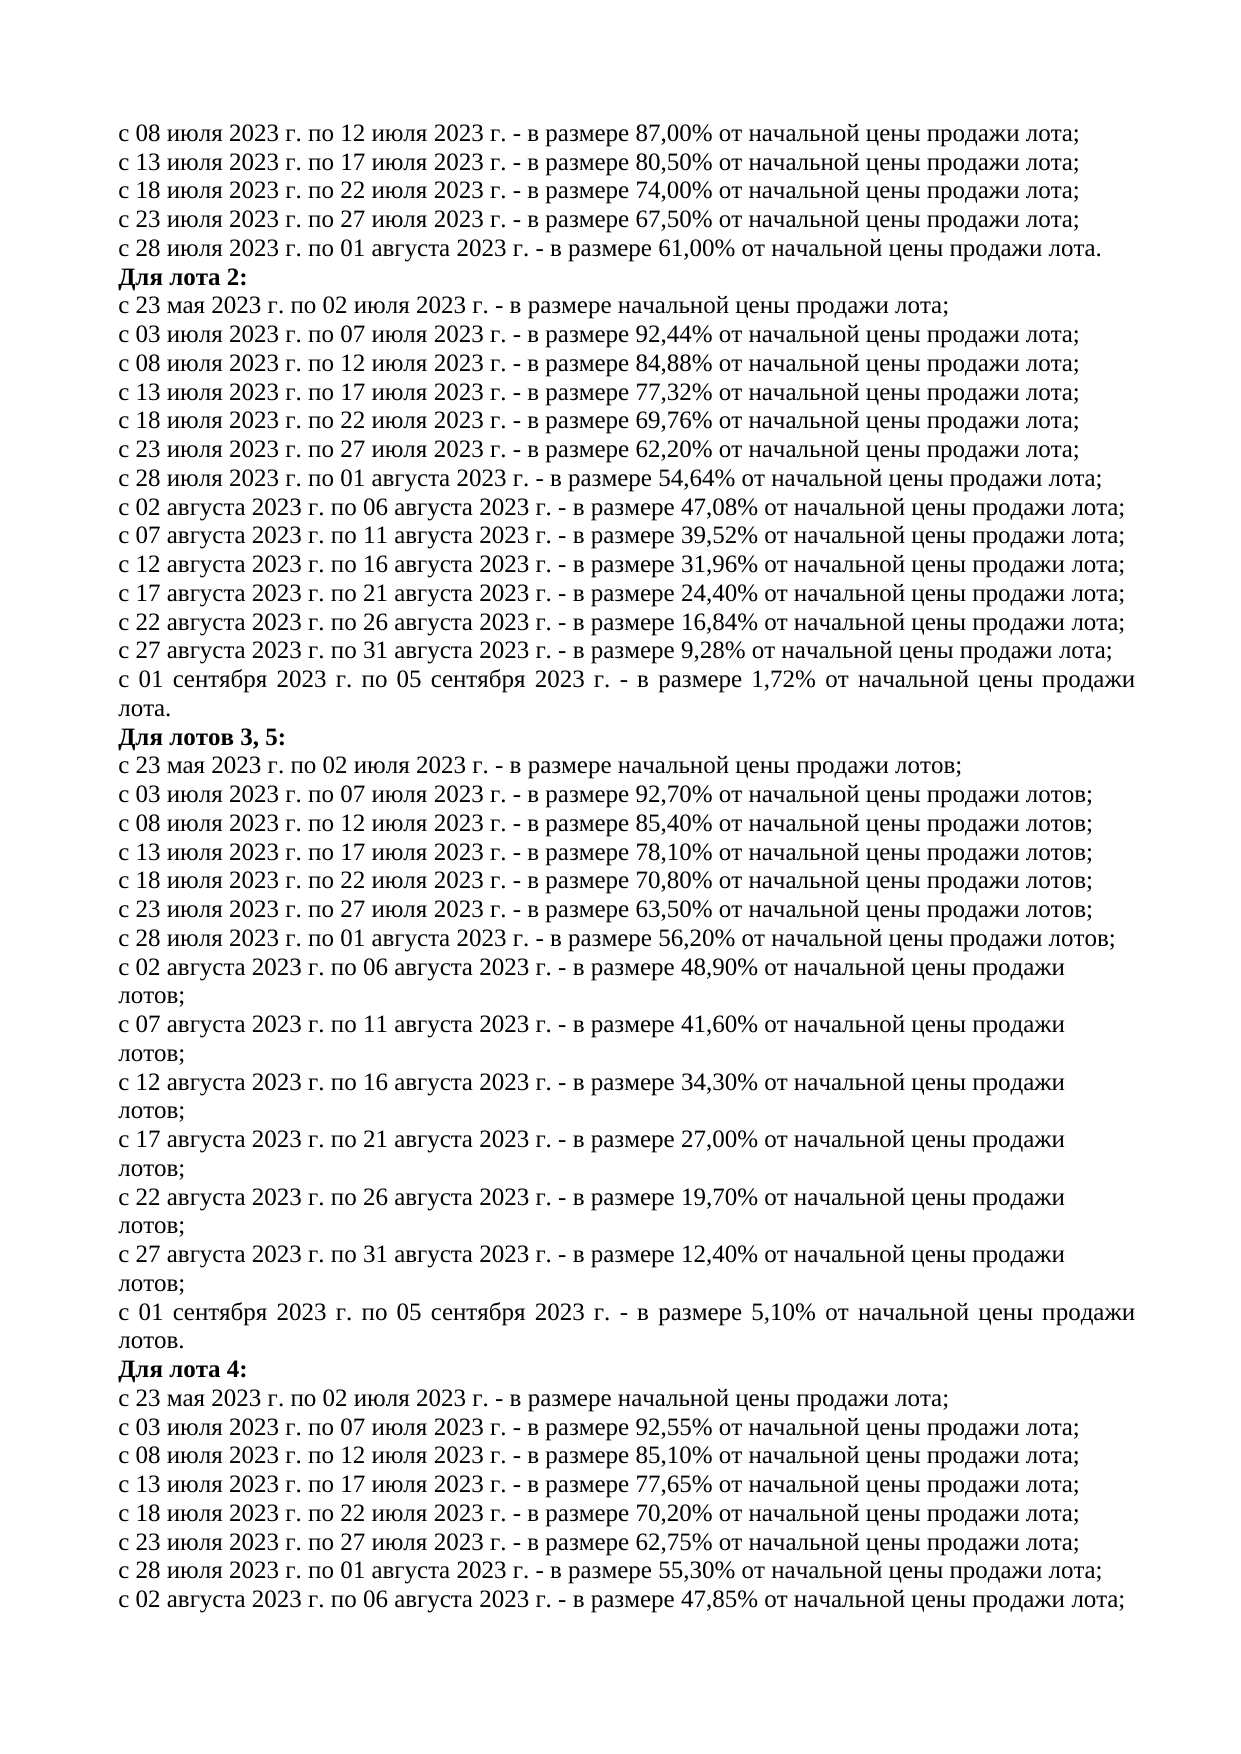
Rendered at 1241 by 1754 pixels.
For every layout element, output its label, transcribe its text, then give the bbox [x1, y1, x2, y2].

text с 03 июля 2023 г. по 07 июля 2023 г. - в размере 92,55% от начальной цены продажи лота; [118, 1412, 1137, 1441]
text с 02 августа 2023 г. по 06 августа 2023 г. - в размере 47,85% от начальной цены продажи лота; [118, 1584, 1137, 1613]
text с 01 сентября 2023 г. по 05 сентября 2023 г. - в размере 1,72% от начальной цены продажи лота. [118, 664, 1137, 722]
text с 03 июля 2023 г. по 07 июля 2023 г. - в размере 92,44% от начальной цены продажи лота; [118, 319, 1137, 348]
text с 03 июля 2023 г. по 07 июля 2023 г. - в размере 92,70% от начальной цены продажи лотов; [118, 779, 1137, 808]
text с 17 августа 2023 г. по 21 августа 2023 г. - в размере 27,00% от начальной цены продажи лотов; [118, 1124, 1137, 1182]
text с 23 мая 2023 г. по 02 июля 2023 г. - в размере начальной цены продажи лота; [118, 1383, 1137, 1412]
text Для лота 2: [118, 262, 1137, 291]
text с 28 июля 2023 г. по 01 августа 2023 г. - в размере 56,20% от начальной цены продажи лотов; [118, 923, 1137, 952]
text с 13 июля 2023 г. по 17 июля 2023 г. - в размере 77,65% от начальной цены продажи лота; [118, 1469, 1137, 1498]
text с 08 июля 2023 г. по 12 июля 2023 г. - в размере 85,40% от начальной цены продажи лотов; [118, 808, 1137, 837]
text с 27 августа 2023 г. по 31 августа 2023 г. - в размере 12,40% от начальной цены продажи лотов; [118, 1239, 1137, 1297]
text с 23 июля 2023 г. по 27 июля 2023 г. - в размере 62,20% от начальной цены продажи лота; [118, 434, 1137, 463]
text Для лота 4: [118, 1354, 1137, 1383]
text с 13 июля 2023 г. по 17 июля 2023 г. - в размере 78,10% от начальной цены продажи лотов; [118, 837, 1137, 866]
text с 02 августа 2023 г. по 06 августа 2023 г. - в размере 48,90% от начальной цены продажи лотов; [118, 952, 1137, 1009]
text с 12 августа 2023 г. по 16 августа 2023 г. - в размере 31,96% от начальной цены продажи лота; [118, 549, 1137, 578]
text с 12 августа 2023 г. по 16 августа 2023 г. - в размере 34,30% от начальной цены продажи лотов; [118, 1067, 1137, 1124]
text с 08 июля 2023 г. по 12 июля 2023 г. - в размере 84,88% от начальной цены продажи лота; [118, 348, 1137, 377]
text с 23 мая 2023 г. по 02 июля 2023 г. - в размере начальной цены продажи лотов; [118, 751, 1137, 779]
text с 22 августа 2023 г. по 26 августа 2023 г. - в размере 19,70% от начальной цены продажи лотов; [118, 1182, 1137, 1239]
text с 18 июля 2023 г. по 22 июля 2023 г. - в размере 70,80% от начальной цены продажи лотов; [118, 866, 1137, 894]
text с 23 июля 2023 г. по 27 июля 2023 г. - в размере 67,50% от начальной цены продажи лота; [118, 204, 1137, 233]
text с 23 июля 2023 г. по 27 июля 2023 г. - в размере 62,75% от начальной цены продажи лота; [118, 1527, 1137, 1556]
text с 23 мая 2023 г. по 02 июля 2023 г. - в размере начальной цены продажи лота; [118, 291, 1137, 319]
text с 07 августа 2023 г. по 11 августа 2023 г. - в размере 41,60% от начальной цены продажи лотов; [118, 1009, 1137, 1067]
text с 18 июля 2023 г. по 22 июля 2023 г. - в размере 74,00% от начальной цены продажи лота; [118, 176, 1137, 204]
text с 02 августа 2023 г. по 06 августа 2023 г. - в размере 47,08% от начальной цены продажи лота; [118, 492, 1137, 521]
text с 08 июля 2023 г. по 12 июля 2023 г. - в размере 85,10% от начальной цены продажи лота; [118, 1441, 1137, 1469]
text с 23 июля 2023 г. по 27 июля 2023 г. - в размере 63,50% от начальной цены продажи лотов; [118, 894, 1137, 923]
text с 28 июля 2023 г. по 01 августа 2023 г. - в размере 61,00% от начальной цены продажи лота. [118, 233, 1137, 262]
text с 13 июля 2023 г. по 17 июля 2023 г. - в размере 80,50% от начальной цены продажи лота; [118, 147, 1137, 176]
text с 13 июля 2023 г. по 17 июля 2023 г. - в размере 77,32% от начальной цены продажи лота; [118, 377, 1137, 406]
text с 17 августа 2023 г. по 21 августа 2023 г. - в размере 24,40% от начальной цены продажи лота; [118, 578, 1137, 607]
text с 28 июля 2023 г. по 01 августа 2023 г. - в размере 54,64% от начальной цены продажи лота; [118, 463, 1137, 492]
text с 08 июля 2023 г. по 12 июля 2023 г. - в размере 87,00% от начальной цены продажи лота; [118, 118, 1137, 147]
text с 07 августа 2023 г. по 11 августа 2023 г. - в размере 39,52% от начальной цены продажи лота; [118, 521, 1137, 549]
text с 18 июля 2023 г. по 22 июля 2023 г. - в размере 70,20% от начальной цены продажи лота; [118, 1498, 1137, 1527]
text с 18 июля 2023 г. по 22 июля 2023 г. - в размере 69,76% от начальной цены продажи лота; [118, 406, 1137, 434]
text с 27 августа 2023 г. по 31 августа 2023 г. - в размере 9,28% от начальной цены продажи лота; [118, 636, 1137, 664]
text Для лотов 3, 5: [118, 722, 1137, 751]
text с 01 сентября 2023 г. по 05 сентября 2023 г. - в размере 5,10% от начальной цены продажи лотов. [118, 1297, 1137, 1354]
text с 28 июля 2023 г. по 01 августа 2023 г. - в размере 55,30% от начальной цены продажи лота; [118, 1556, 1137, 1584]
text с 22 августа 2023 г. по 26 августа 2023 г. - в размере 16,84% от начальной цены продажи лота; [118, 607, 1137, 636]
